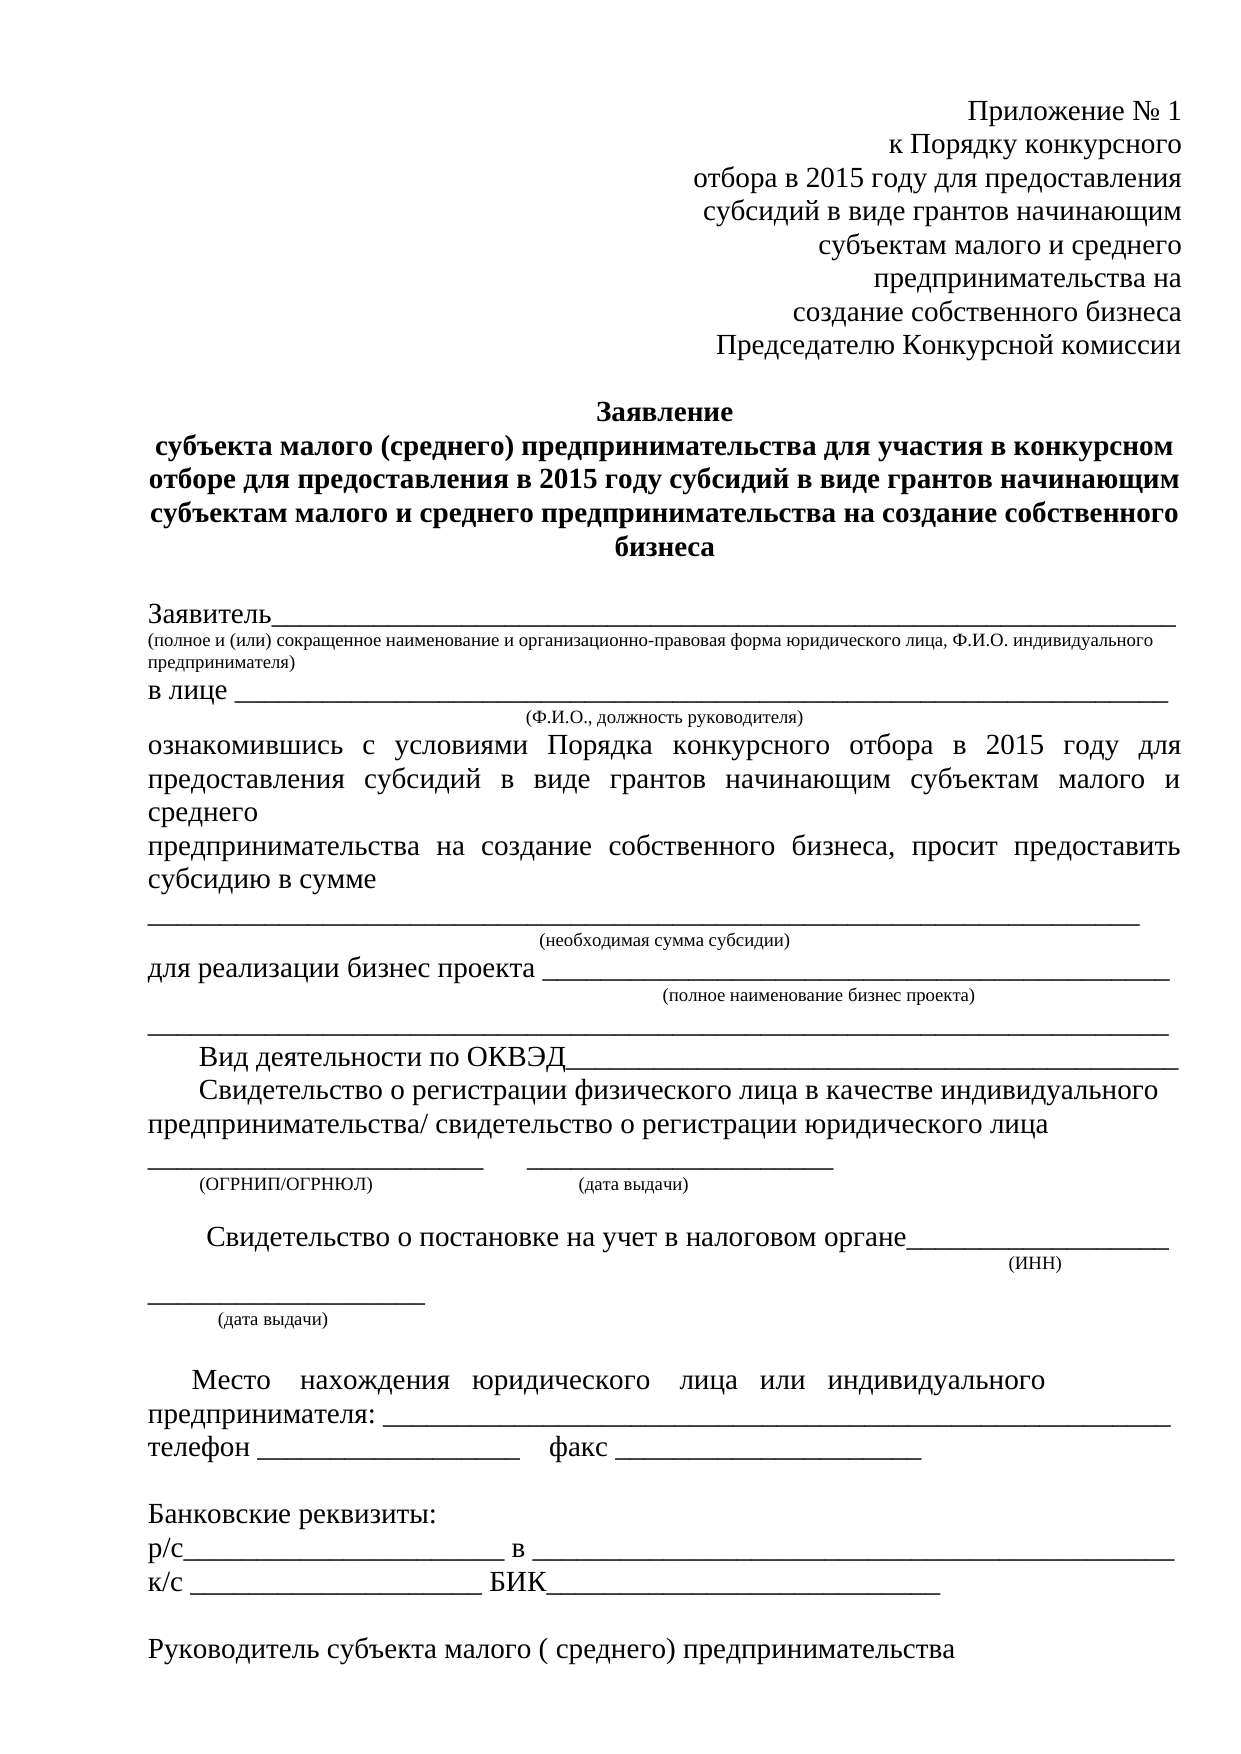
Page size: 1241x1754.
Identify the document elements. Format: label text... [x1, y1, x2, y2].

text Приложение № 1 [148, 93, 1182, 126]
text Свидетельство о постановке на учет в налоговом органе__________________ [148, 1219, 1182, 1252]
text (ОГРНИП/ОГРНЮЛ) (дата выдачи) [148, 1173, 1182, 1195]
text _______________________ _____________________ [148, 1139, 1182, 1173]
text создание собственного бизнеса [148, 294, 1182, 327]
text Свидетельство о регистрации физического лица в качестве индивидуального предпринимательства/ свидетельство о регистрации юридического лица [148, 1072, 1182, 1139]
text субъектам малого и среднего [148, 227, 1182, 260]
text Заявитель______________________________________________________________ (полное и (или) сокращенное наименование и организационно-правовая форма юридического лица, Ф.И.О. индивидуального предпринимателя) [148, 596, 1181, 672]
text к Порядку конкурсного [148, 126, 1182, 160]
text р/с______________________ в ____________________________________________ [148, 1530, 1181, 1564]
text в лице ________________________________________________________________ [148, 672, 1181, 706]
text телефон __________________ факс _____________________ [148, 1429, 1181, 1463]
text (ИНН) [148, 1252, 1182, 1274]
text Вид деятельности по ОКВЭД__________________________________________ [148, 1039, 1182, 1072]
text Председателю Конкурсной комиссии [148, 327, 1181, 361]
text к/с ____________________ БИК___________________________ [148, 1564, 1181, 1597]
text ______________________________________________________________________ [148, 1005, 1182, 1039]
text ____________________________________________________________________ [148, 895, 1182, 929]
text для реализации бизнес проекта ___________________________________________ [148, 950, 1182, 984]
text Руководитель субъекта малого ( среднего) предпринимательства [148, 1631, 1181, 1664]
text (Ф.И.О., должность руководителя) [148, 706, 1181, 727]
text (полное наименование бизнес проекта) [148, 984, 1182, 1005]
text предпринимателя: ______________________________________________________ [148, 1396, 1181, 1429]
text отбора в 2015 году для предоставления [148, 160, 1182, 193]
text (дата выдачи) [148, 1307, 1182, 1329]
text предпринимательства на [148, 260, 1182, 294]
text субъекта малого (среднего) предпринимательства для участия в конкурсном отборе для предоставления в 2015 году субсидий в виде грантов начинающим субъектам малого и среднего предпринимательства на создание собственного бизнеса [148, 428, 1181, 562]
text ___________________ [148, 1274, 1182, 1307]
text субсидий в виде грантов начинающим [148, 193, 1182, 227]
text Заявление [148, 394, 1181, 428]
text Место нахождения юридического лица или индивидуального [148, 1362, 1181, 1396]
text (необходимая сумма субсидии) [148, 929, 1182, 950]
text предпринимательства на создание собственного бизнеса, просит предоставить субсидию в сумме [148, 828, 1182, 895]
text Банковские реквизиты: [148, 1497, 1181, 1530]
text ознакомившись с условиями Порядка конкурсного отбора в 2015 году для предоставления субсидий в виде грантов начинающим субъектам малого и среднего [148, 727, 1182, 828]
